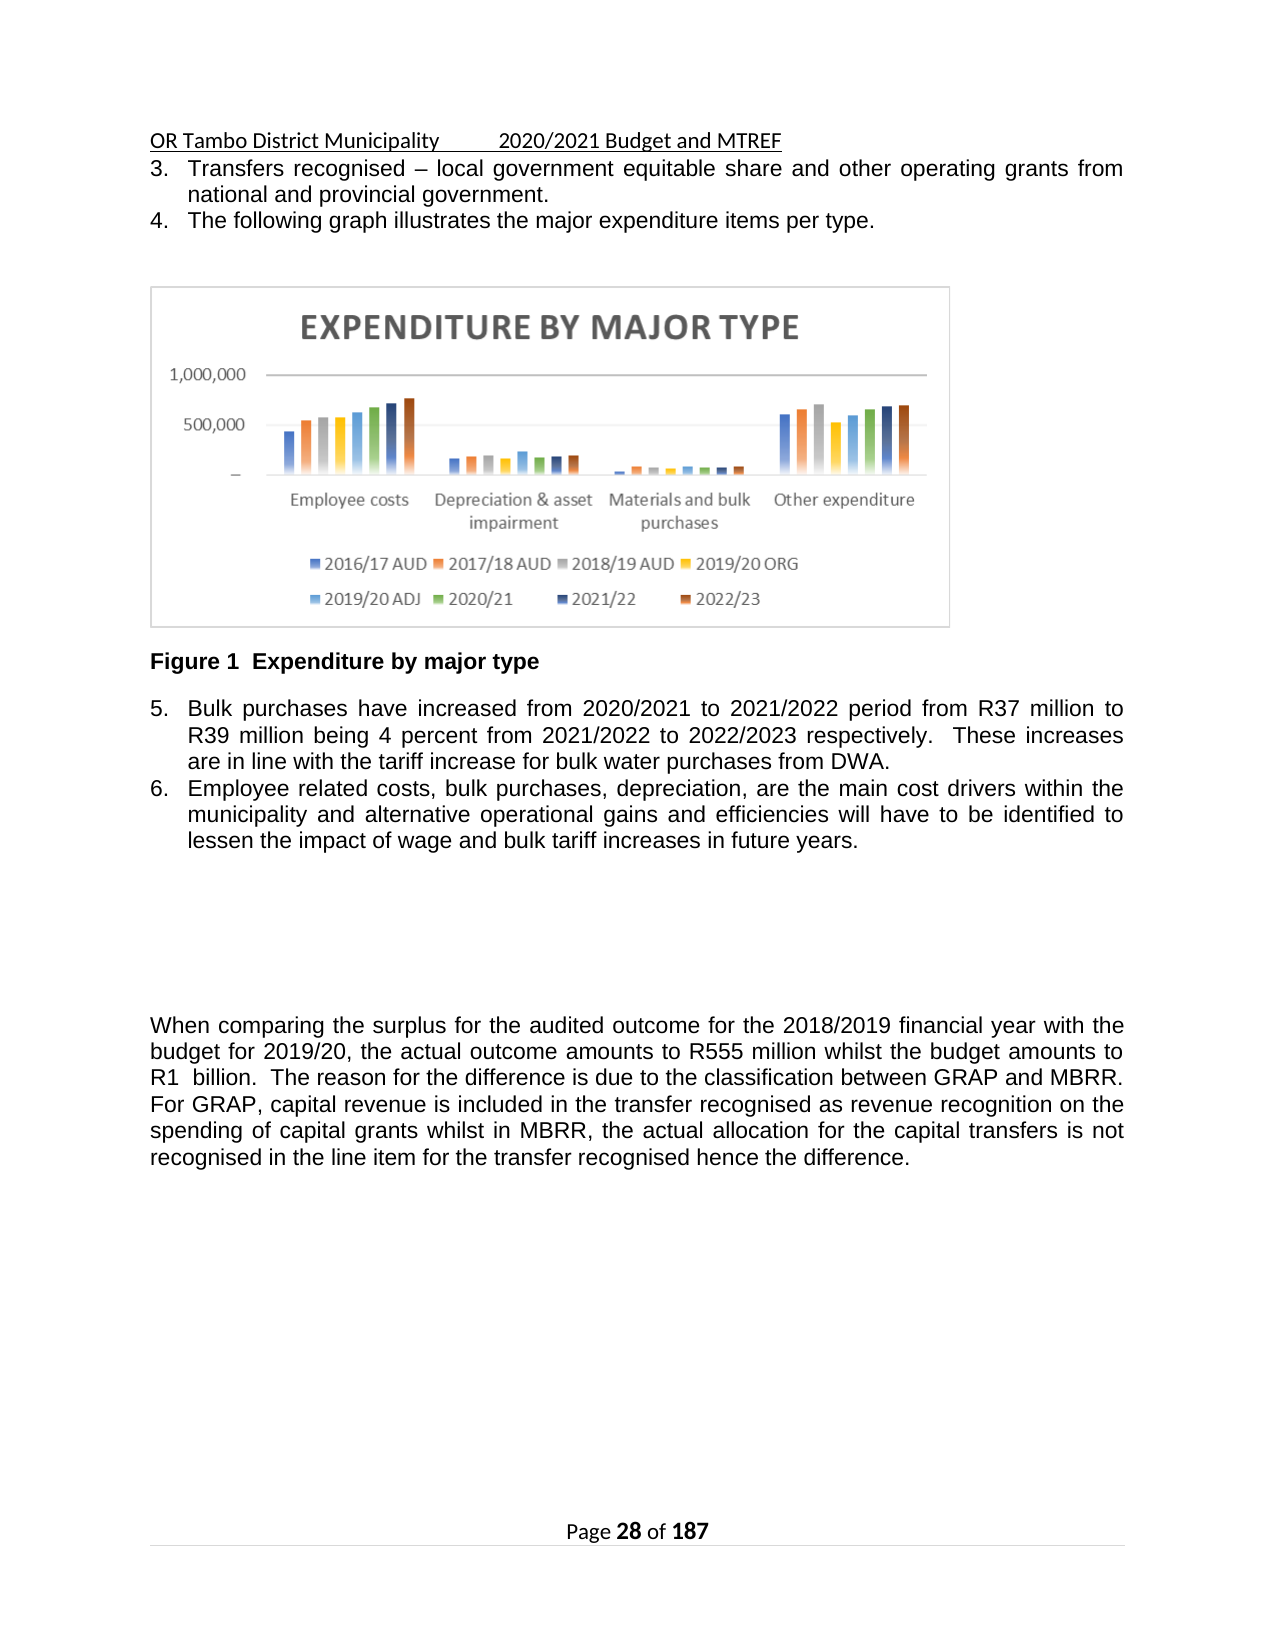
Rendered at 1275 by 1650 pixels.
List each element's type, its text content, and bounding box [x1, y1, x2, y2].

picture [150, 286, 951, 628]
list Bulk purchases have increased from 2020/2021 to 2021/2022 period from R37 million to R39 million being 4 percent from 2021/2022 to 2022/2023 respectively. These increases are in line with the tariff increase for bulk water purchases from DWA. [150, 695, 1125, 774]
text When comparing the surplus for the audited outcome for the 2018/2019 financial year with the budget for 2019/20, the actual outcome amounts to R555 million whilst the budget amounts to R1 billion. The reason for the difference is due to the classification between GRAP and MBRR. For GRAP, capital revenue is included in the transfer recognised as revenue recognition on the spending of capital grants whilst in MBRR, the actual allocation for the capital transfers is not recognised in the line item for the transfer recognised hence the difference. [150, 1012, 1125, 1170]
list Transfers recognised – local government equitable share and other operating grants from national and provincial government. [150, 154, 1125, 207]
list The following graph illustrates the major expenditure items per type. [150, 207, 1125, 234]
text Figure 1 Expenditure by major type [150, 648, 1125, 674]
list Employee related costs, bulk purchases, depreciation, are the main cost drivers within the municipality and alternative operational gains and efficiencies will have to be identified to lessen the impact of wage and bulk tariff increases in future years. [150, 774, 1125, 853]
